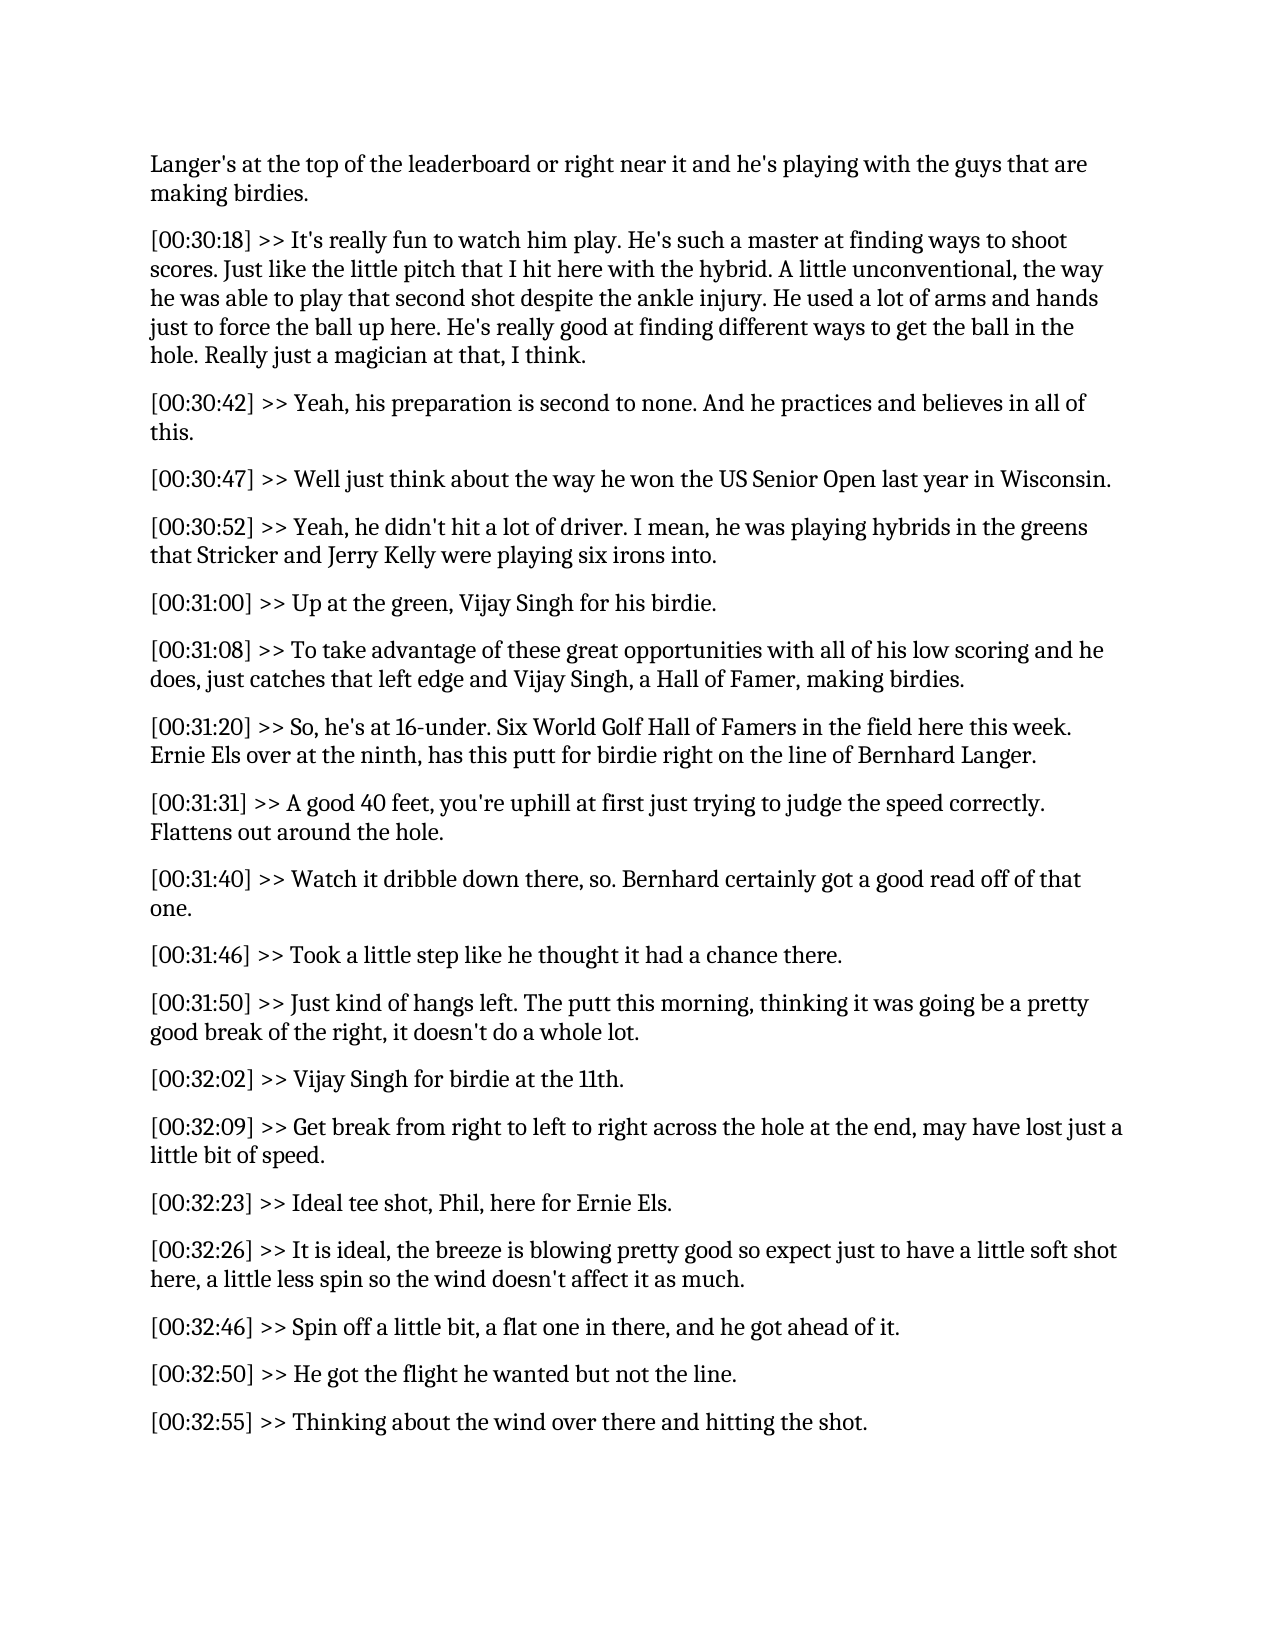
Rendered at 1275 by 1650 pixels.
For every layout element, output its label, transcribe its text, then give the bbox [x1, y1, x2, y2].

text [00:31:08] >> To take advantage of these great opportunities with all of his low scoring and he does, just catches that left edge and Vijay Singh, a Hall of Famer, making birdies. [150, 636, 1125, 694]
text [00:32:23] >> Ideal tee shot, Phil, here for Ernie Els. [150, 1189, 1125, 1217]
text [00:32:50] >> He got the flight he wanted but not the line. [150, 1360, 1125, 1389]
text [00:32:55] >> Thinking about the wind over there and hitting the shot. [150, 1407, 1125, 1436]
text [00:30:18] >> It's really fun to watch him play. He's such a master at finding ways to shoot scores. Just like the little pitch that I hit here with the hybrid. A little unconventional, the way he was able to play that second shot despite the ankle injury. He used a lot of arms and hands just to force the ball up here. He's really good at finding different ways to get the ball in the hole. Really just a magician at that, I think. [150, 226, 1125, 370]
text [00:32:02] >> Vijay Singh for birdie at the 11th. [150, 1065, 1125, 1094]
text [00:30:52] >> Yeah, he didn't hit a lot of driver. I mean, he was playing hybrids in the greens that Stricker and Jerry Kelly were playing six irons into. [150, 512, 1125, 570]
text [00:32:26] >> It is ideal, the breeze is blowing pretty good so expect just to have a little soft shot here, a little less spin so the wind doesn't affect it as much. [150, 1236, 1125, 1294]
text [00:30:42] >> Yeah, his preparation is second to none. And he practices and believes in all of this. [150, 389, 1125, 446]
text [00:31:31] >> A good 40 feet, you're uphill at first just trying to judge the speed correctly. Flattens out around the hole. [150, 789, 1125, 846]
text [00:31:50] >> Just kind of hangs left. The putt this morning, thinking it was going be a pretty good break of the right, it doesn't do a whole lot. [150, 989, 1125, 1046]
text [00:31:46] >> Took a little step like he thought it had a chance there. [150, 941, 1125, 970]
text [00:30:47] >> Well just think about the way he won the US Senior Open last year in Wisconsin. [150, 465, 1125, 494]
text [00:32:46] >> Spin off a little bit, a flat one in there, and he got ahead of it. [150, 1312, 1125, 1341]
text [00:32:09] >> Get break from right to left to right across the hole at the end, may have lost just a little bit of speed. [150, 1112, 1125, 1170]
text [00:31:00] >> Up at the green, Vijay Singh for his birdie. [150, 589, 1125, 617]
text [00:31:40] >> Watch it dribble down there, so. Bernhard certainly got a good read off of that one. [150, 865, 1125, 922]
text [00:31:20] >> So, he's at 16-under. Six World Golf Hall of Famers in the field here this week. Ernie Els over at the ninth, has this putt for birdie right on the line of Bernhard Langer. [150, 712, 1125, 770]
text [150, 150, 1125, 207]
